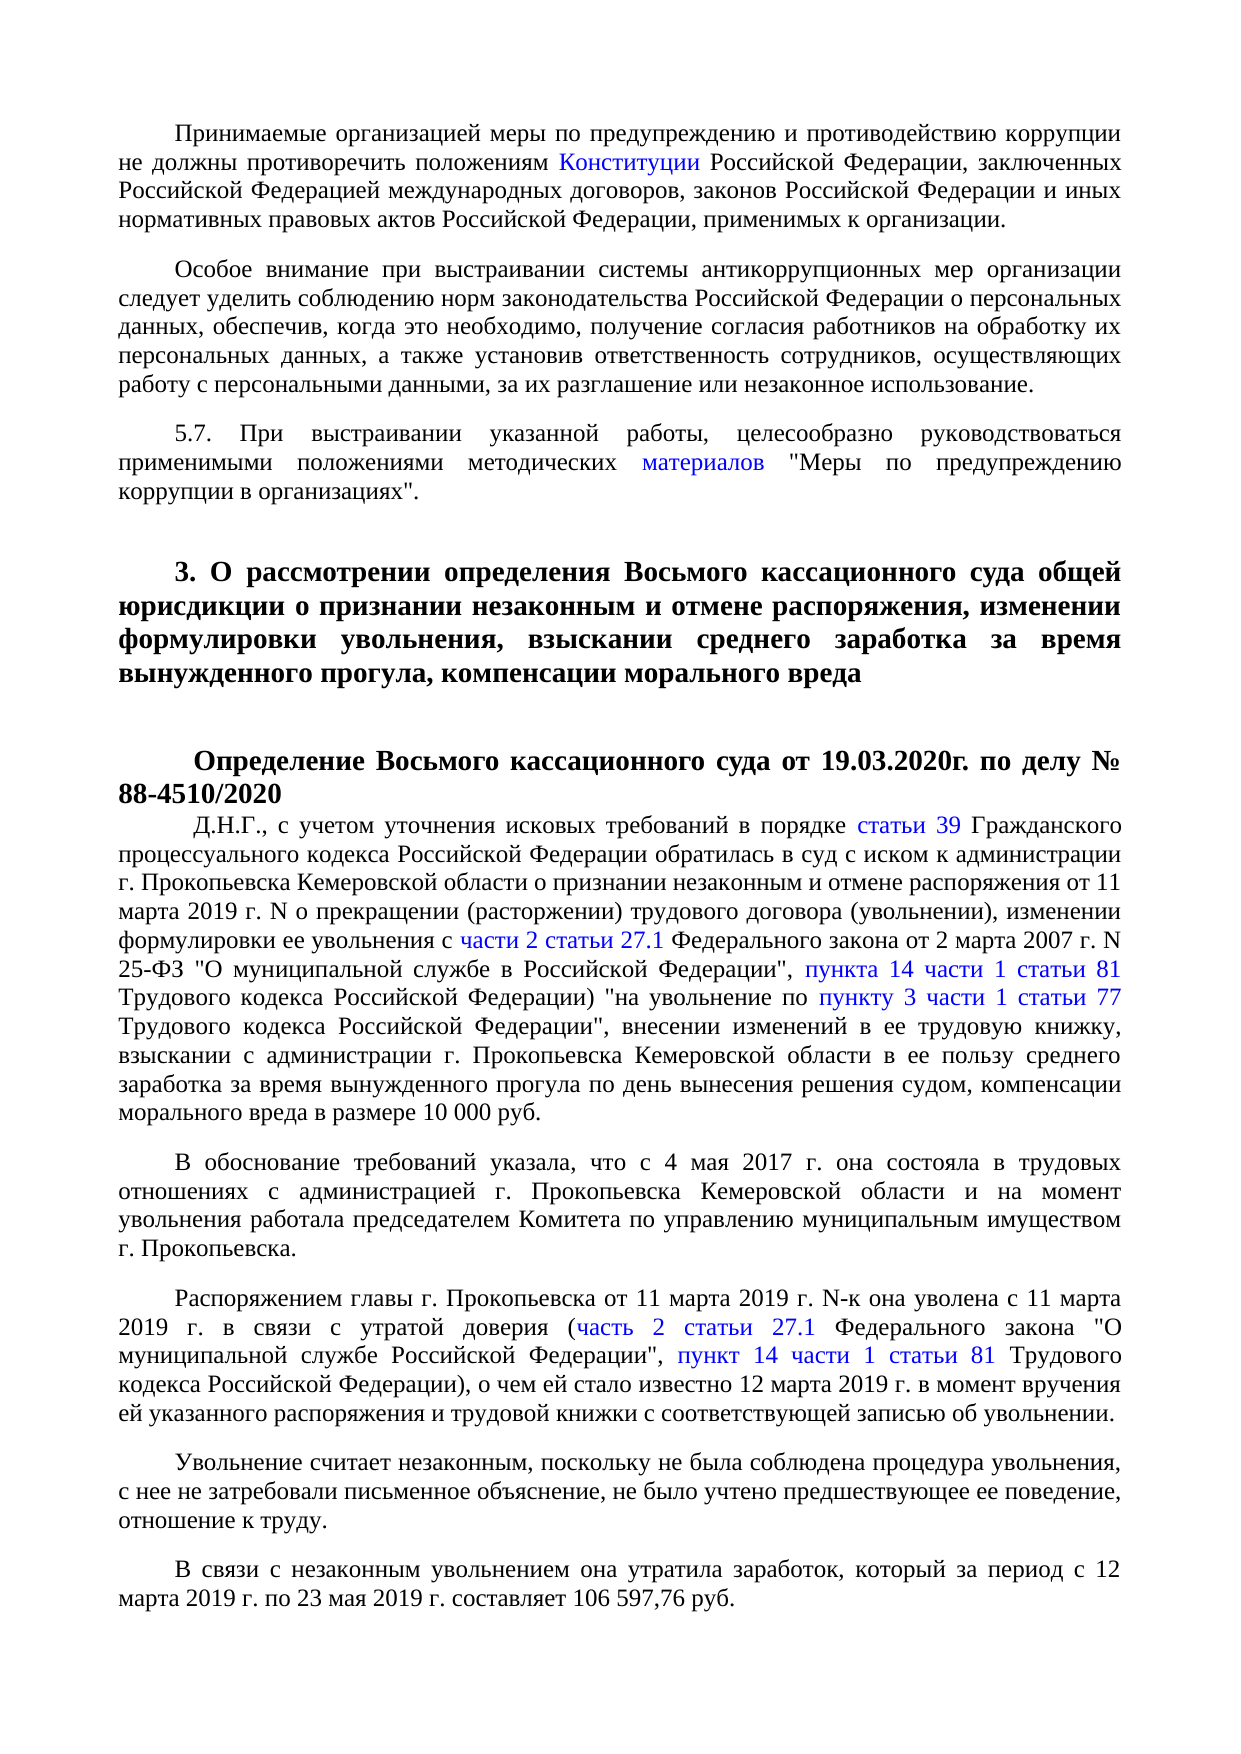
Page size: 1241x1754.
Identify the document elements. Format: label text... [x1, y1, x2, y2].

text В обоснование требований указала, что с 4 мая . она состояла в трудовых отношениях с администрацией г. Прокопьевска Кемеровской области и на момент увольнения работала председателем Комитета по управлению муниципальным имуществом г. Прокопьевска. [118, 1147, 1122, 1262]
text 3. О рассмотрении определения Восьмого кассационного суда общей юрисдикции о признании незаконным и отмене распоряжения, изменении формулировки увольнения, взыскании среднего заработка за время вынужденного прогула, компенсации морального вреда [118, 554, 1122, 688]
text Распоряжением главы г. Прокопьевска от 11 марта . N-к она уволена с 11 марта . в связи с утратой доверия (часть 2 статьи 27.1 Федерального закона "О муниципальной службе Российской Федерации", пункт 14 части 1 статьи 81 Трудового кодекса Российской Федерации), о чем ей стало известно 12 марта . в момент вручения ей указанного распоряжения и трудовой книжки с соответствующей записью об увольнении. [118, 1283, 1122, 1427]
text В связи с незаконным увольнением она утратила заработок, который за период с 12 марта . по 23 мая . составляет 106 597,76 руб. [118, 1554, 1122, 1612]
text Принимаемые организацией меры по предупреждению и противодействию коррупции не должны противоречить положениям Конституции Российской Федерации, заключенных Российской Федерацией международных договоров, законов Российской Федерации и иных нормативных правовых актов Российской Федерации, применимых к организации. [118, 118, 1122, 233]
text Определение Восьмого кассационного суда от 19.03.2020г. по делу № 88-4510/2020 [118, 743, 1122, 810]
text Особое внимание при выстраивании системы антикоррупционных мер организации следует уделить соблюдению норм законодательства Российской Федерации о персональных данных, обеспечив, когда это необходимо, получение согласия работников на обработку их персональных данных, а также установив ответственность сотрудников, осуществляющих работу с персональными данными, за их разглашение или незаконное использование. [118, 254, 1122, 398]
text Д.Н.Г., с учетом уточнения исковых требований в порядке статьи 39 Гражданского процессуального кодекса Российской Федерации обратилась в суд с иском к администрации г. Прокопьевска Кемеровской области о признании незаконным и отмене распоряжения от 11 марта . N о прекращении (расторжении) трудового договора (увольнении), изменении формулировки ее увольнения с части 2 статьи 27.1 Федерального закона от 2 марта . N 25-ФЗ "О муниципальной службе в Российской Федерации", пункта 14 части 1 статьи 81 Трудового кодекса Российской Федерации) "на увольнение по пункту 3 части 1 статьи 77 Трудового кодекса Российской Федерации", внесении изменений в ее трудовую книжку, взыскании с администрации г. Прокопьевска Кемеровской области в ее пользу среднего заработка за время вынужденного прогула по день вынесения решения судом, компенсации морального вреда в размере 10 000 руб. [118, 810, 1122, 1126]
text 5.7. При выстраивании указанной работы, целесообразно руководствоваться применимыми положениями методических материалов "Меры по предупреждению коррупции в организациях". [118, 418, 1122, 505]
text Увольнение считает незаконным, поскольку не была соблюдена процедура увольнения, с нее не затребовали письменное объяснение, не было учтено предшествующее ее поведение, отношение к труду. [118, 1447, 1122, 1534]
